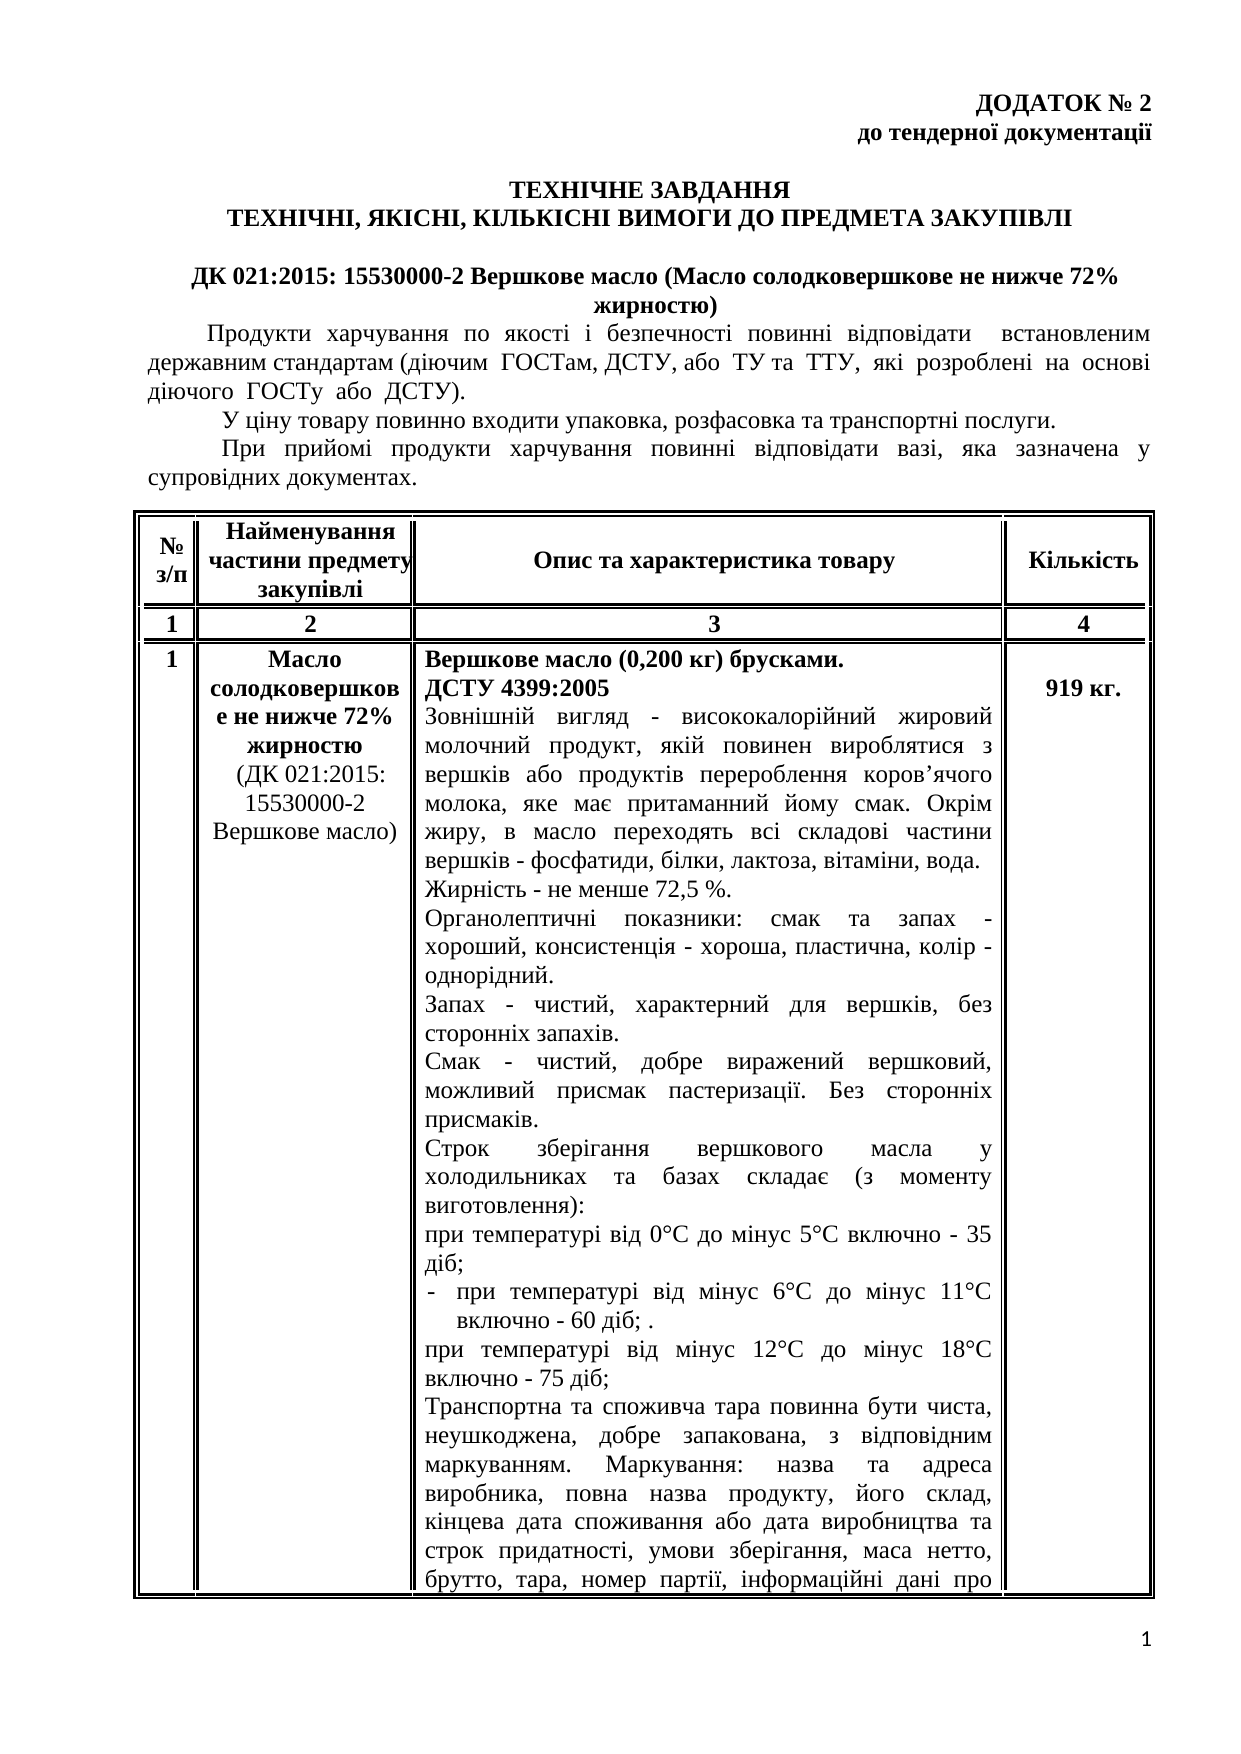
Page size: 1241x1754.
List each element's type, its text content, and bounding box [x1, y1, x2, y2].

text Продукти харчування по якості і безпечності повинні відповідати встановленим державним стандартам (діючим ГОСТам, ДСТУ, або ТУ та ТТУ, які розроблені на основі діючого ГОСТу або ДСТУ). [148, 318, 1152, 405]
table_cell 1 [136, 603, 196, 638]
table_cell 1 [136, 638, 196, 1593]
text Технічне завдання [148, 175, 1152, 203]
text ТЕХНІЧНІ, ЯКІСНІ, КІЛЬКІСНІ ВИМОГИ ДО ПРЕДМЕТА ЗАКУПІВЛІ [148, 203, 1152, 232]
text При прийомі продукти харчування повинні відповідати вазі, яка зазначена у супровідних документах. [148, 433, 1152, 491]
table_header Опис та характеристика товару [413, 513, 1004, 603]
table_cell 919 кг. [1004, 638, 1152, 1593]
table_header Найменування частини предмету закупівлі [196, 513, 413, 603]
table_cell 3 [416, 609, 1001, 638]
text У ціну товару повинно входити упаковка, розфасовка та транспортні послуги. [148, 405, 1152, 433]
text ДОДАТОК № 2 [148, 88, 1152, 117]
table_cell 2 [199, 609, 410, 638]
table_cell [196, 638, 413, 1593]
text ДК 021:2015: 15530000-2 Вершкове масло (Масло солодковершкове не нижче 72% жирностю) [148, 261, 1163, 318]
table_header № з/п [136, 513, 196, 603]
table_header Кількість [1004, 517, 1149, 603]
table_cell 4 [1004, 603, 1152, 638]
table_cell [413, 638, 1004, 1593]
text до тендерної документації [148, 117, 1152, 146]
